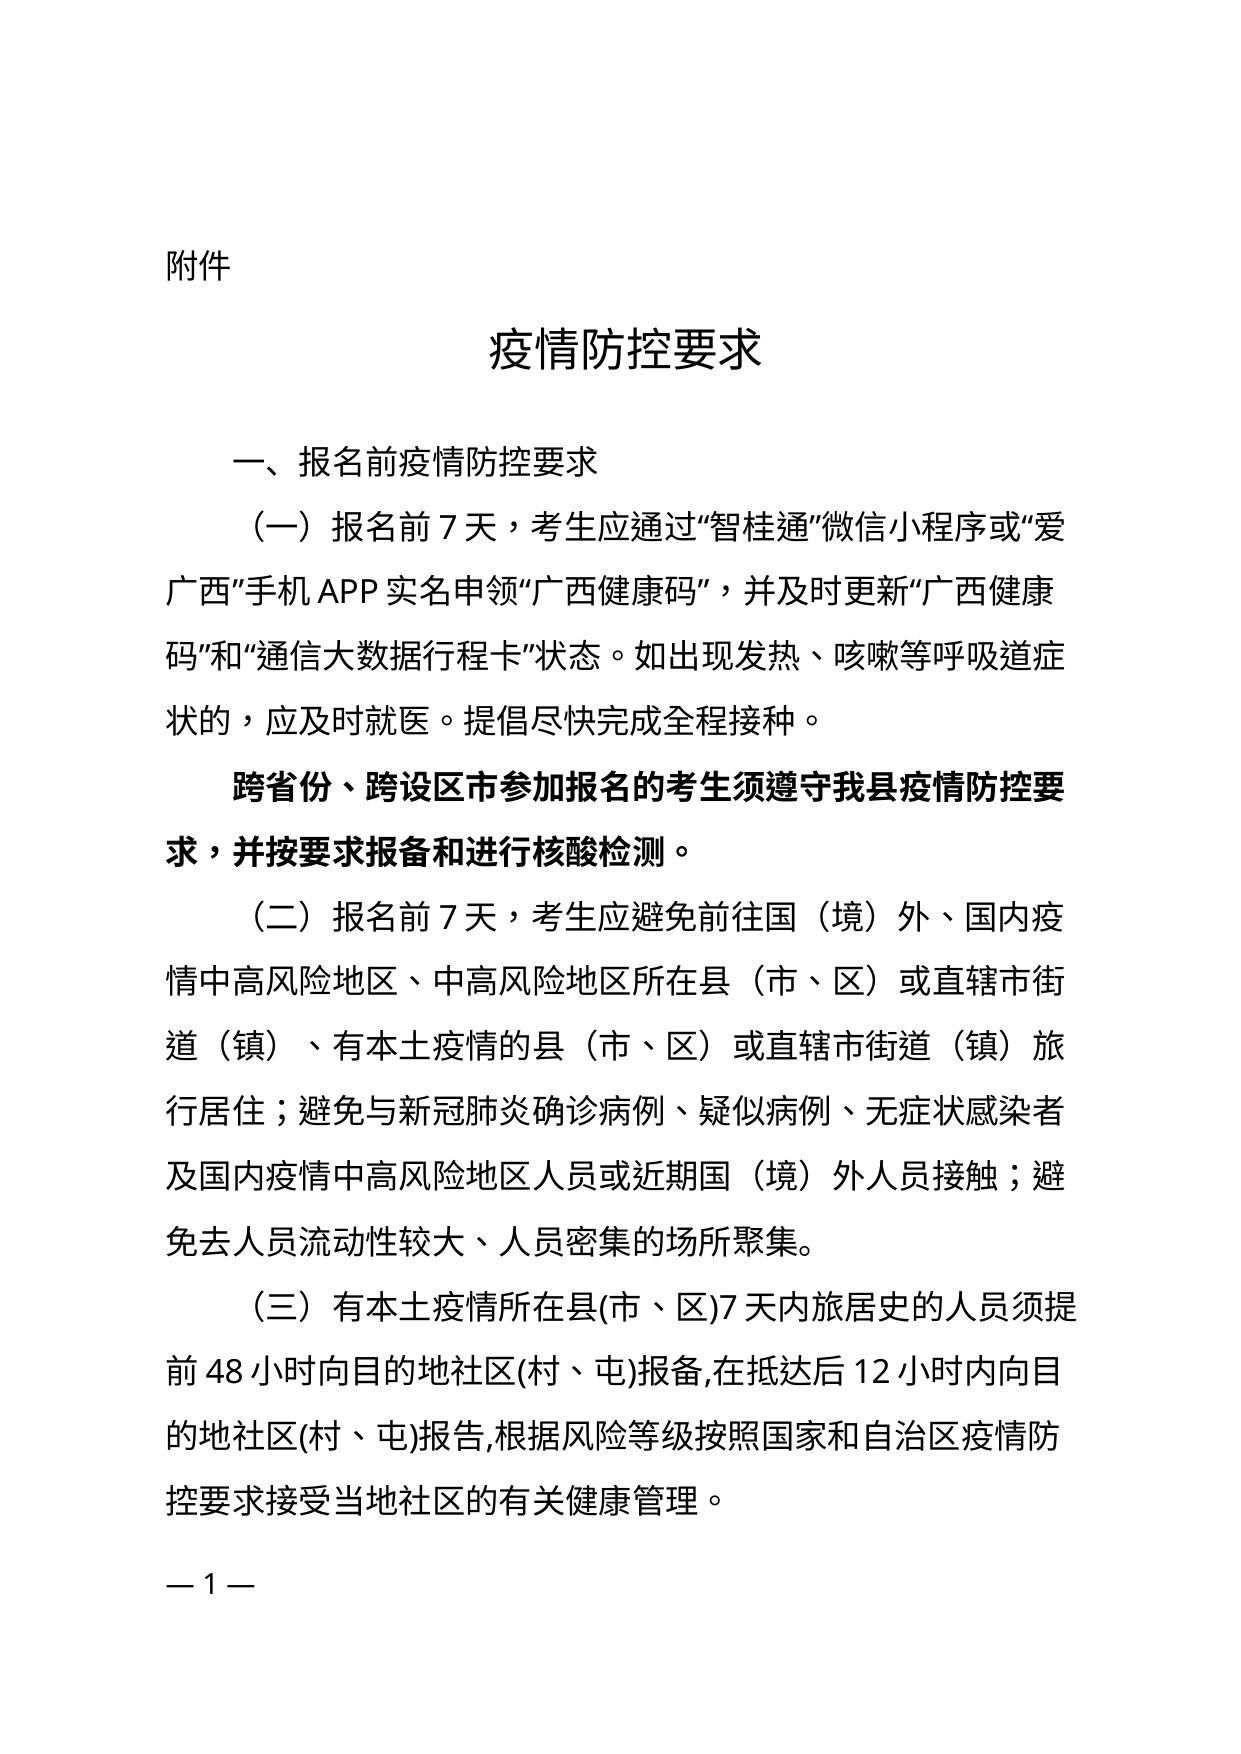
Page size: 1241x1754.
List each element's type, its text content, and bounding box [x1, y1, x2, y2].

text 一、报名前疫情防控要求 [165, 428, 1087, 493]
text 附件 [165, 233, 1087, 298]
text 疫情防控要求 [165, 298, 1087, 395]
list 报名前7天，考生应通过“智桂通”微信小程序或“爱广西”手机APP实名申领“广西健康码”，并及时更新“广西健康码”和“通信大数据行程卡”状态。如出现发热、咳嗽等呼吸道症状的，应及时就医。提倡尽快完成全程接种。 [165, 493, 1087, 753]
list 报名前7天，考生应避免前往国（境）外、国内疫情中高风险地区、中高风险地区所在县（市、区）或直辖市街道（镇）、有本土疫情的县（市、区）或直辖市街道（镇）旅行居住；避免与新冠肺炎确诊病例、疑似病例、无症状感染者及国内疫情中高风险地区人员或近期国（境）外人员接触；避免去人员流动性较大、人员密集的场所聚集。 [165, 883, 1087, 1273]
list 跨省份、跨设区市参加报名的考生须遵守我县疫情防控要求，并按要求报备和进行核酸检测。 [165, 753, 1087, 883]
list （三）有本土疫情所在县(市、区)7天内旅居史的人员须提前48小时向目的地社区(村、屯)报备,在抵达后12小时内向目的地社区(村、屯)报告,根据风险等级按照国家和自治区疫情防控要求接受当地社区的有关健康管理。 [165, 1273, 1087, 1533]
